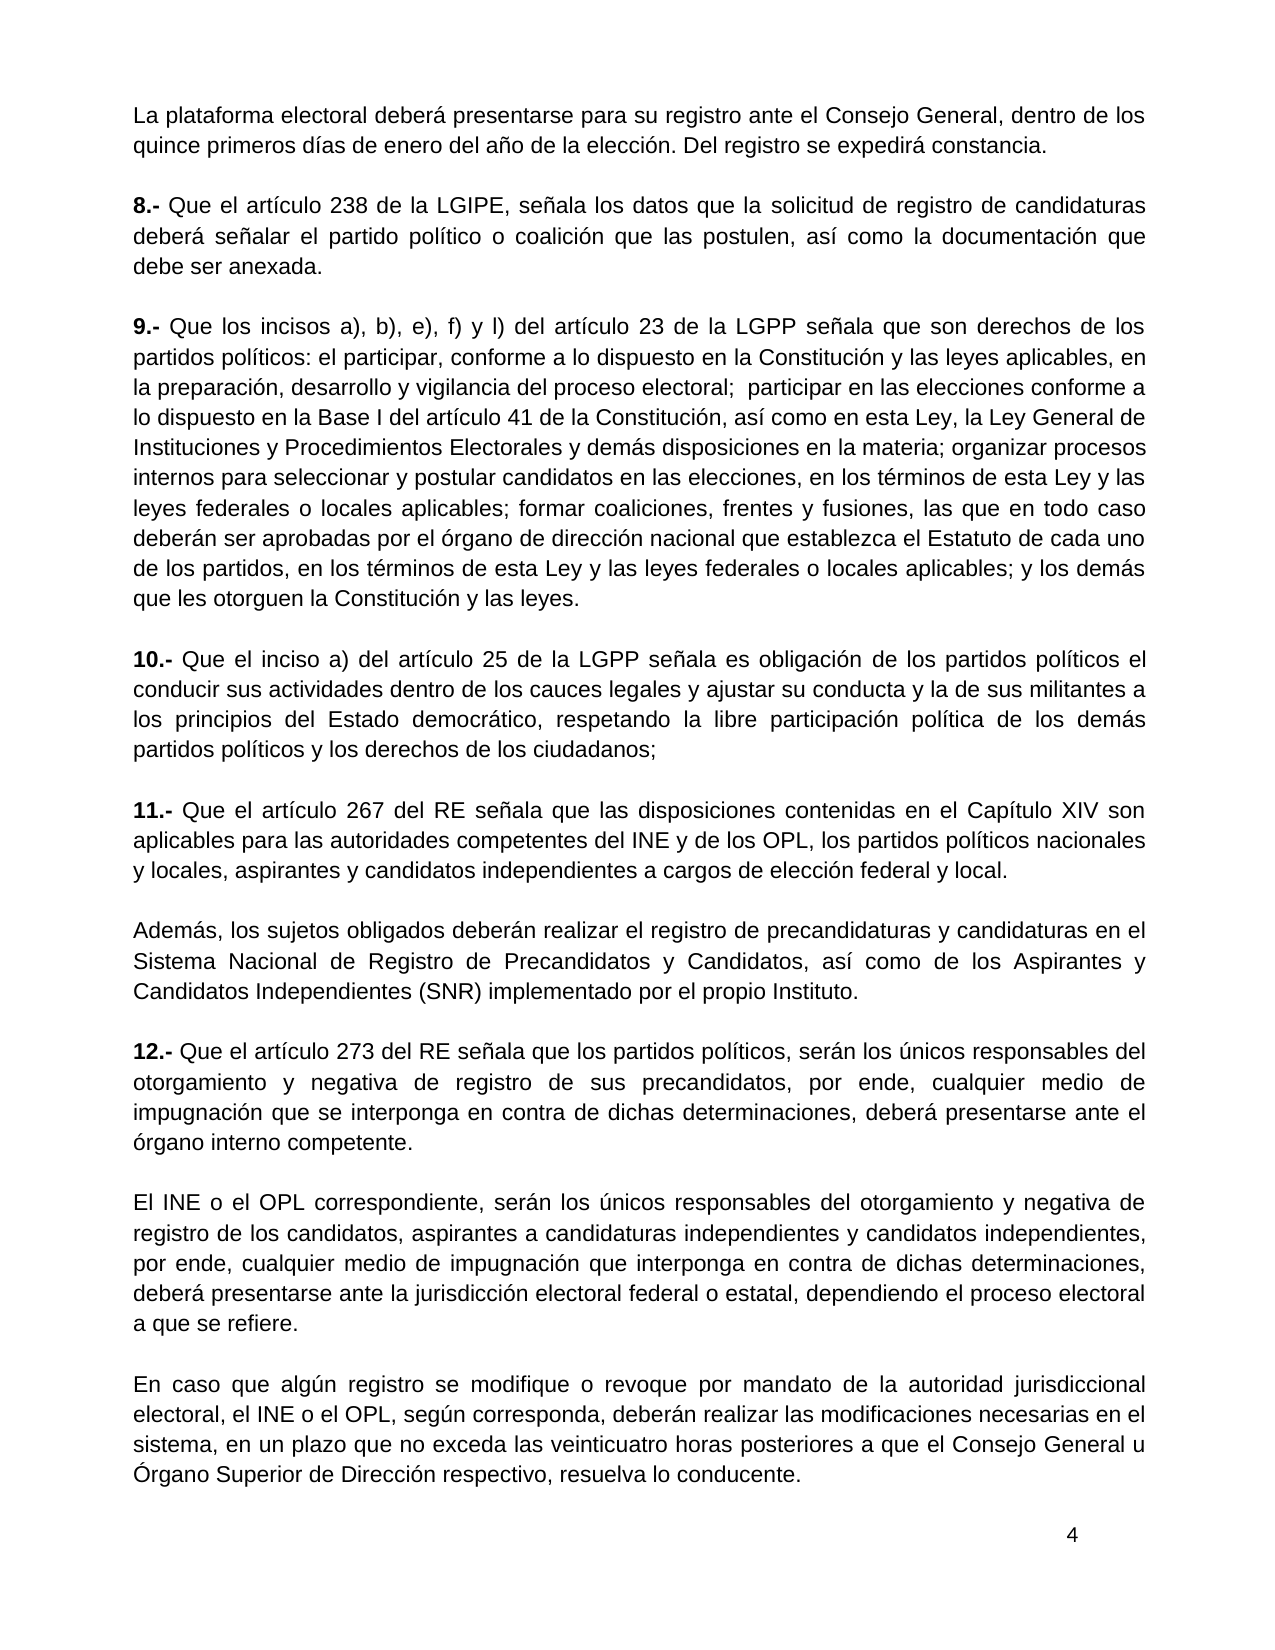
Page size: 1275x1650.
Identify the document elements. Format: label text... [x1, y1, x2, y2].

text 12.- Que el artículo 273 del RE señala que los partidos políticos, serán los únicos responsables del otorgamiento y negativa de registro de sus precandidatos, por ende, cualquier medio de impugnación que se interponga en contra de dichas determinaciones, deberá presentarse ante el órgano interno competente. [133, 1038, 1147, 1155]
text La plataforma electoral deberá presentarse para su registro ante el Consejo General, dentro de los quince primeros días de enero del año de la elección. Del registro se expedirá constancia. [133, 102, 1147, 158]
text Además, los sujetos obligados deberán realizar el registro de precandidaturas y candidaturas en el Sistema Nacional de Registro de Precandidatos y Candidatos, así como de los Aspirantes y Candidatos Independientes (SNR) implementado por el propio Instituto. [133, 917, 1147, 1004]
text 11.- Que el artículo 267 del RE señala que las disposiciones contenidas en el Capítulo XIV son aplicables para las autoridades competentes del INE y de los OPL, los partidos políticos nacionales y locales, aspirantes y candidatos independientes a cargos de elección federal y local. [133, 797, 1147, 883]
text En caso que algún registro se modifique o revoque por mandato de la autoridad jurisdiccional electoral, el INE o el OPL, según corresponda, deberán realizar las modificaciones necesarias en el sistema, en un plazo que no exceda las veinticuatro horas posteriores a que el Consejo General u Órgano Superior de Dirección respectivo, resuelva lo conducente. [133, 1371, 1147, 1487]
text 10.- Que el inciso a) del artículo 25 de la LGPP señala es obligación de los partidos políticos el conducir sus actividades dentro de los cauces legales y ajustar su conducta y la de sus militantes a los principios del Estado democrático, respetando la libre participación política de los demás partidos políticos y los derechos de los ciudadanos; [133, 646, 1147, 762]
text El INE o el OPL correspondiente, serán los únicos responsables del otorgamiento y negativa de registro de los candidatos, aspirantes a candidaturas independientes y candidatos independientes, por ende, cualquier medio de impugnación que interponga en contra de dichas determinaciones, deberá presentarse ante la jurisdicción electoral federal o estatal, dependiendo el proceso electoral a que se refiere. [133, 1189, 1147, 1336]
text 9.- Que los incisos a), b), e), f) y l) del artículo 23 de la LGPP señala que son derechos de los partidos políticos: el participar, conforme a lo dispuesto en la Constitución y las leyes aplicables, en la preparación, desarrollo y vigilancia del proceso electoral; participar en las elecciones conforme a lo dispuesto en la Base I del artículo 41 de la Constitución, así como en esta Ley, la Ley General de Instituciones y Procedimientos Electorales y demás disposiciones en la materia; organizar procesos internos para seleccionar y postular candidatos en las elecciones, en los términos de esta Ley y las leyes federales o locales aplicables; formar coaliciones, frentes y fusiones, las que en todo caso deberán ser aprobadas por el órgano de dirección nacional que establezca el Estatuto de cada uno de los partidos, en los términos de esta Ley y las leyes federales o locales aplicables; y los demás que les otorguen la Constitución y las leyes. [133, 313, 1147, 611]
text 8.- Que el artículo 238 de la LGIPE, señala los datos que la solicitud de registro de candidaturas deberá señalar el partido político o coalición que las postulen, así como la documentación que debe ser anexada. [133, 192, 1147, 279]
